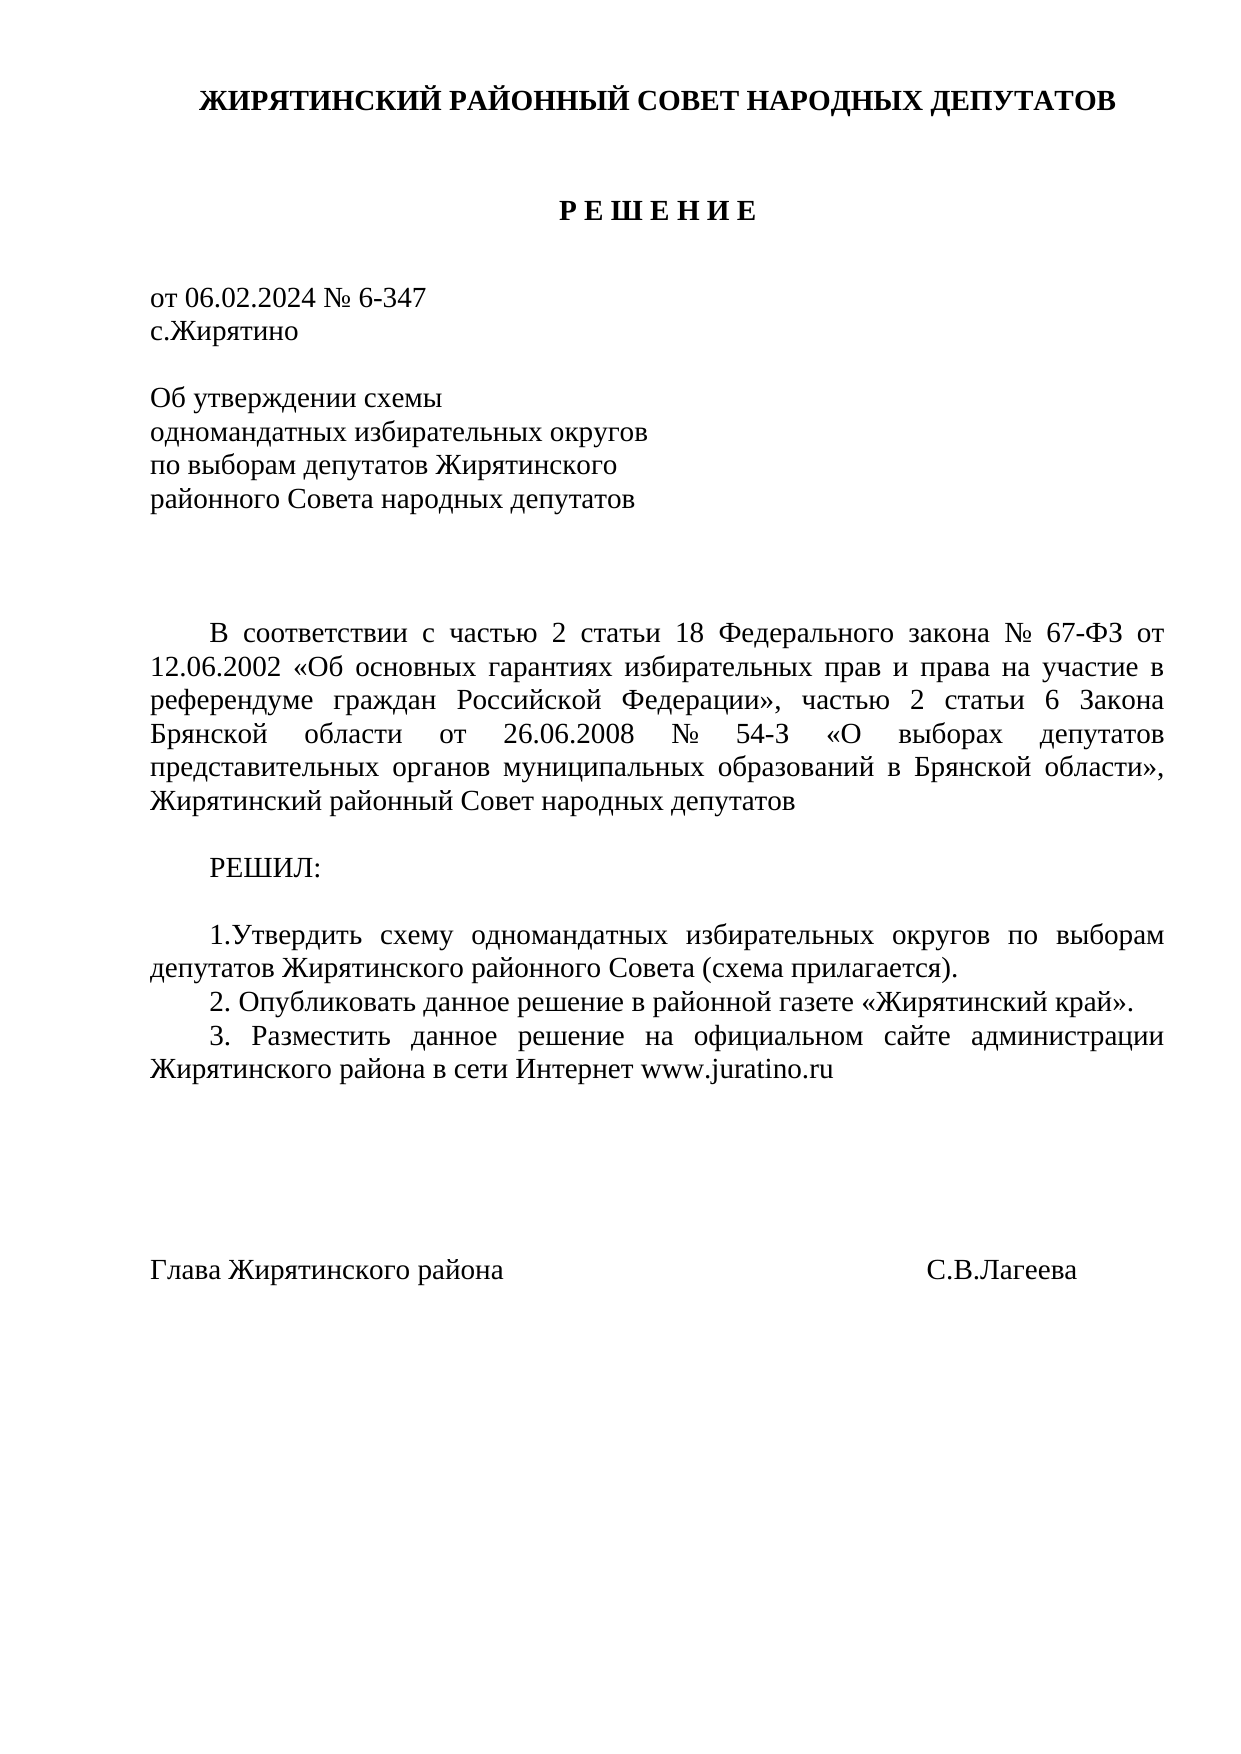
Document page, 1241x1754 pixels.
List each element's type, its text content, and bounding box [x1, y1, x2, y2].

text РЕШИЛ: [150, 850, 1165, 883]
title по выборам депутатов Жирятинского [150, 447, 1165, 481]
subtitle ЖИРЯТИНСКИЙ РАЙОННЫЙ СОВЕТ НАРОДНЫХ ДЕПУТАТОВ [150, 83, 1165, 117]
text с.Жирятино [150, 313, 1165, 347]
text Глава Жирятинского района С.В.Лагеева [150, 1252, 1165, 1286]
title Об утверждении схемы [150, 380, 1165, 414]
text от 06.02.2024 № 6-347 [150, 280, 1165, 313]
title одномандатных избирательных округов [150, 414, 1165, 447]
title районного Совета народных депутатов [150, 481, 1165, 514]
subtitle Р Е Ш Е Н И Е [150, 193, 1165, 227]
text 2. Опубликовать данное решение в районной газете «Жирятинский край». [150, 984, 1165, 1018]
text 3. Разместить данное решение на официальном сайте администрации Жирятинского района в сети Интернет www.juratino.ru [150, 1018, 1165, 1085]
text В соответствии с частью 2 статьи 18 Федерального закона № 67-ФЗ от 12.06.2002 «Об основных гарантиях избирательных прав и права на участие в референдуме граждан Российской Федерации», частью 2 статьи 6 Закона Брянской области от 26.06.2008 № 54-З «О выборах депутатов представительных органов муниципальных образований в Брянской области», Жирятинский районный Совет народных депутатов [150, 615, 1165, 816]
text 1.Утвердить схему одномандатных избирательных округов по выборам депутатов Жирятинского районного Совета (схема прилагается). [150, 917, 1165, 984]
